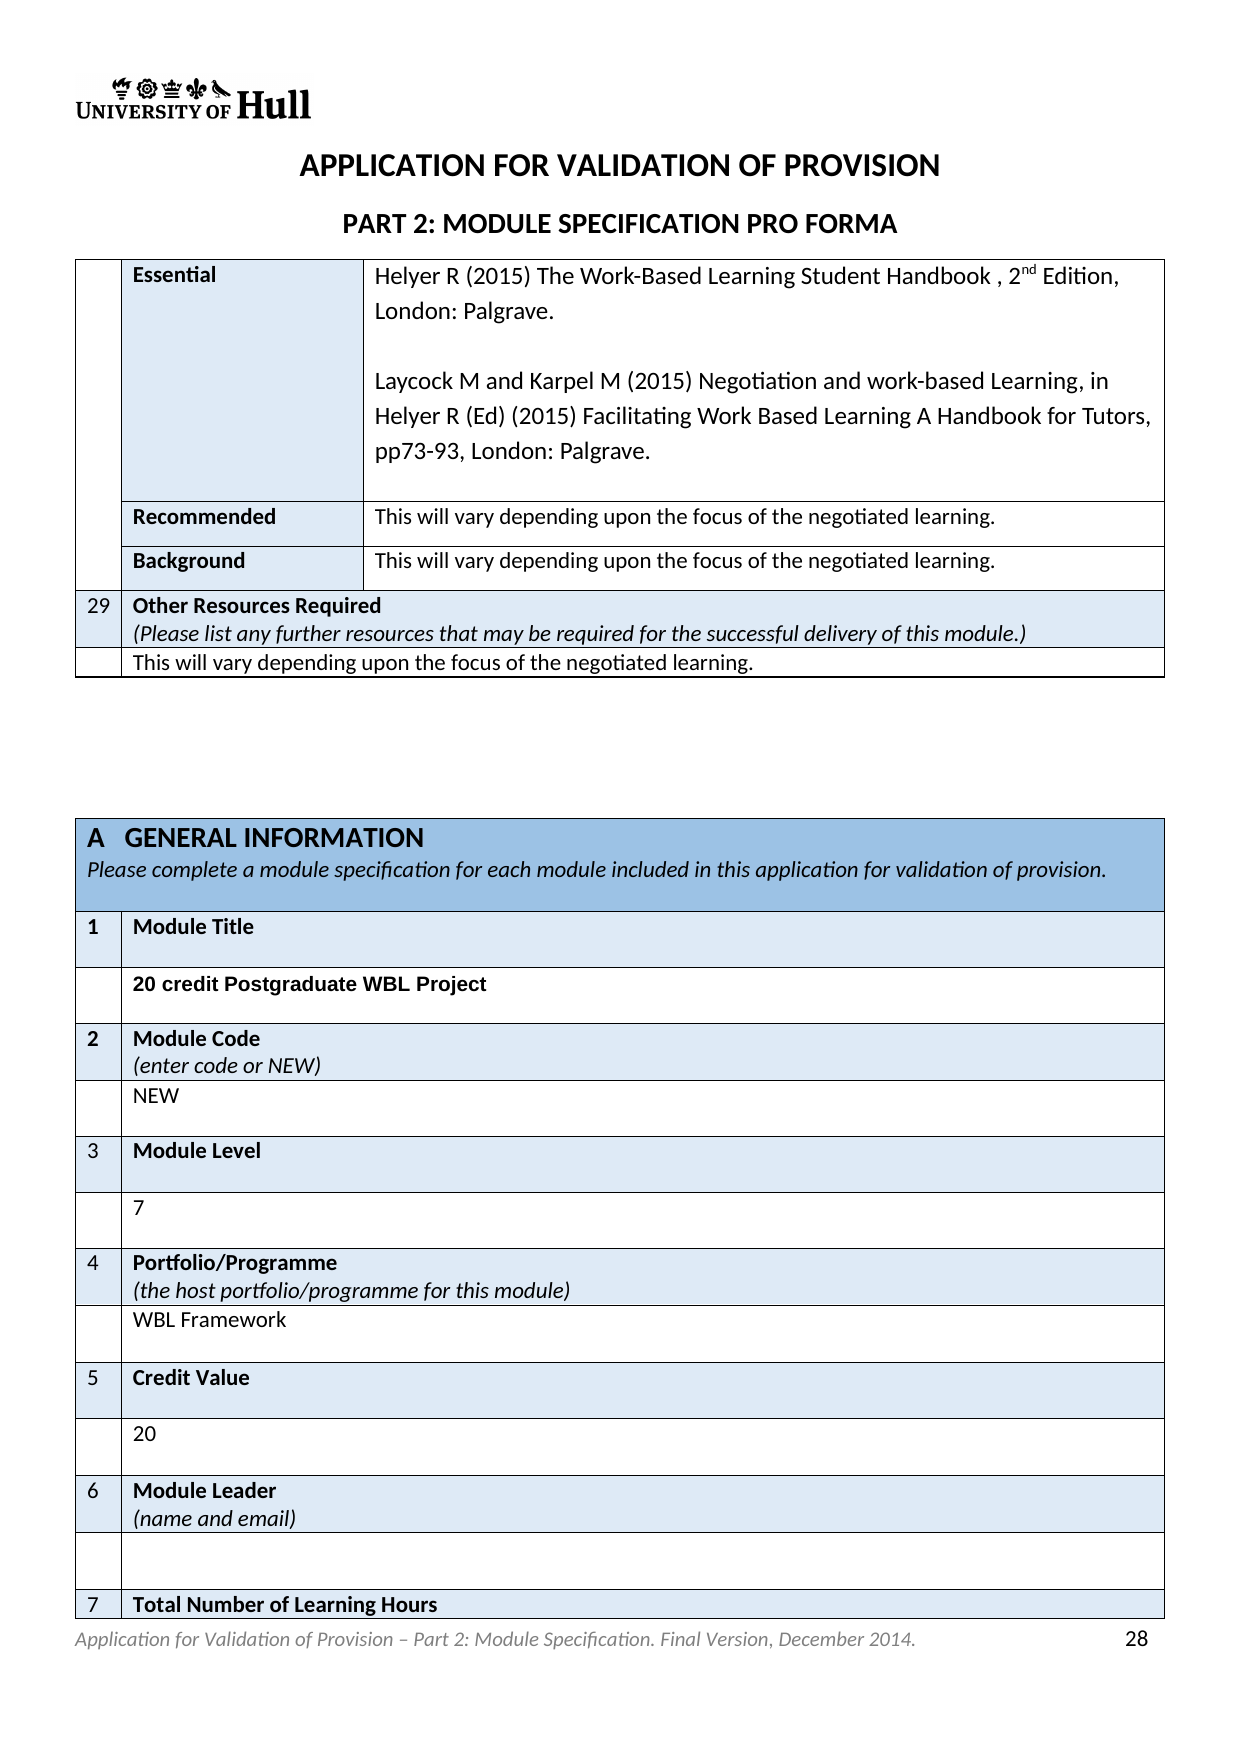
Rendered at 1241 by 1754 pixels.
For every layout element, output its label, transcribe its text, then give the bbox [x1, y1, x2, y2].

table_cell Credit Value [122, 1363, 1164, 1418]
table_cell 20 credit Postgraduate WBL Project [122, 968, 1164, 1023]
table_cell This will vary depending upon the focus of the negotiated learning. [364, 502, 1164, 546]
table_cell This will vary depending upon the focus of the negotiated learning. [364, 547, 1164, 590]
table_cell Background [122, 547, 363, 590]
table_cell Module Code (enter code or NEW) [122, 1024, 1164, 1080]
table_cell WBL Framework [122, 1306, 1164, 1362]
table_cell 2 [76, 1024, 121, 1080]
table_cell [76, 648, 121, 676]
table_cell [122, 1590, 1164, 1618]
table_cell [76, 260, 121, 590]
table_cell [76, 1193, 121, 1247]
table_cell NEW [122, 1081, 1164, 1136]
table_cell 5 [76, 1363, 121, 1418]
table_cell This will vary depending upon the focus of the negotiated learning. [122, 648, 1164, 676]
table_cell 3 [76, 1137, 121, 1192]
table_cell Essential [122, 260, 363, 501]
table_header A GENERAL INFORMATION Please complete a module specification for each module included in this application for validation of provision. [76, 819, 1164, 911]
table_cell [76, 968, 121, 1023]
table_cell 29 [76, 591, 121, 647]
table_cell 1 [76, 912, 121, 967]
picture [75, 73, 314, 126]
table_cell [76, 1081, 121, 1136]
table_cell [76, 1533, 121, 1589]
table_cell [122, 1533, 1164, 1589]
table_cell Module Title [122, 912, 1164, 967]
table_cell Module Leader (name and email) [122, 1476, 1164, 1532]
table_cell [76, 1419, 121, 1475]
table_cell 4 [76, 1249, 121, 1304]
table_cell 7 [76, 1590, 121, 1618]
table_cell Other Resources Required (Please list any further resources that may be required for the successful delivery of this module.) [122, 591, 1164, 647]
table_cell Module Level [122, 1137, 1164, 1192]
table_cell Recommended [122, 502, 363, 546]
table_cell Portfolio/Programme (the host portfolio/programme for this module) [122, 1249, 1164, 1304]
table_cell 7 [122, 1193, 1164, 1247]
table_cell 20 [122, 1419, 1164, 1475]
table_cell [76, 1306, 121, 1362]
table_cell 6 [76, 1476, 121, 1532]
table_cell Helyer R (2015) The Work-Based Learning Student Handbook , 2nd Edition, London: Palgrave. Laycock M and Karpel M (2015) Negotiation and work-based Learning, in Helyer R (Ed) (2015) Facilitating Work Based Learning A Handbook for Tutors, pp73-93, London: Palgrave. [364, 260, 1164, 501]
